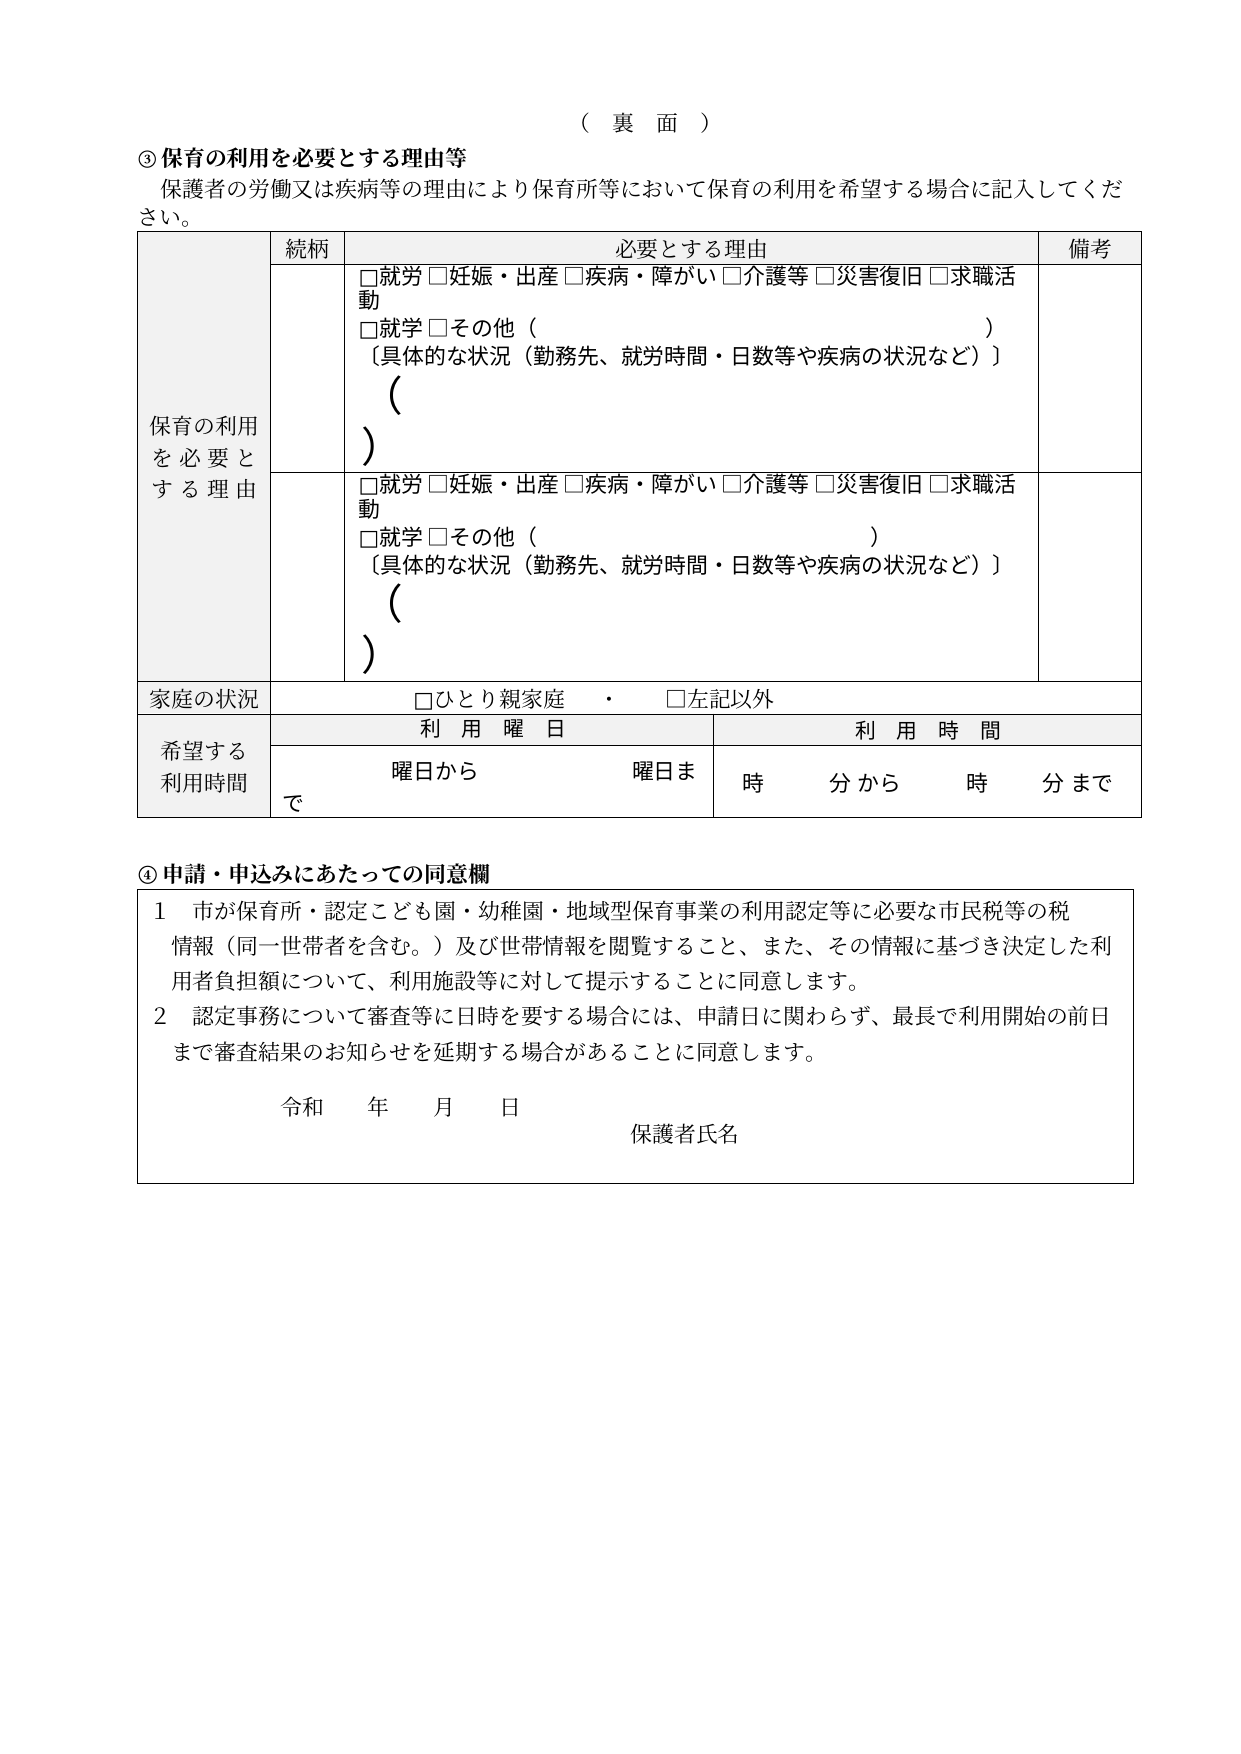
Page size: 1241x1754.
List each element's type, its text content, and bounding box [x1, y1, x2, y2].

table_cell □ひとり親家庭 ・ □左記以外 [271, 682, 1141, 713]
table_cell 利 用 曜 日 [271, 715, 713, 745]
table_cell □就労 □妊娠・出産 □疾病・障がい □介護等 □災害復旧 □求職活動 □就学 □その他（ ） 〔具体的な状況（勤務先、就労時間・日数等や疾病の状況など）〕 （ ） [345, 265, 1038, 472]
table_header 続柄 [271, 232, 344, 264]
table_header 備考 [1039, 232, 1141, 264]
table_header 必要とする理由 [345, 232, 1038, 264]
table_cell [1039, 265, 1141, 472]
text ④申請・申込みにあたっての同意欄 [138, 857, 1153, 889]
text （ 裏 面 ） [138, 106, 1153, 138]
table_cell 利 用 時 間 [714, 715, 1141, 745]
table_cell [271, 473, 344, 681]
table_header １ 市が保育所・認定こども園・幼稚園・地域型保育事業の利用認定等に必要な市民税等の税 情報（同一世帯者を含む。）及び世帯情報を閲覧すること、また、その情報に基づき決定した利 用者負担額について、利用施設等に対して提示することに同意します。 ２ 認定事務について審査等に日時を要する場合には、申請日に関わらず、最長で利用開始の前日 まで審査結果のお知らせを延期する場合があることに同意します。 令和 年 月 日 保護者氏名 [138, 890, 1133, 1183]
table_cell 曜日から 曜日まで [271, 746, 713, 817]
table_cell 家庭の状況 [138, 682, 270, 713]
table_cell [271, 265, 344, 472]
text ③保育の利用を必要とする理由等 [138, 141, 1153, 172]
table_header 保育の利用を必要と する理由 [138, 232, 270, 681]
table_cell 時 分 から 時 分 まで [714, 746, 1141, 817]
table_cell □就労 □妊娠・出産 □疾病・障がい □介護等 □災害復旧 □求職活動 □就学 □その他（ ） 〔具体的な状況（勤務先、就労時間・日数等や疾病の状況など）〕 （ ） [345, 473, 1038, 681]
table_cell 希望する 利用時間 [138, 715, 270, 817]
text 保護者の労働又は疾病等の理由により保育所等において保育の利用を希望する場合に記入してください。 [138, 174, 1142, 231]
table_cell [1039, 473, 1141, 681]
